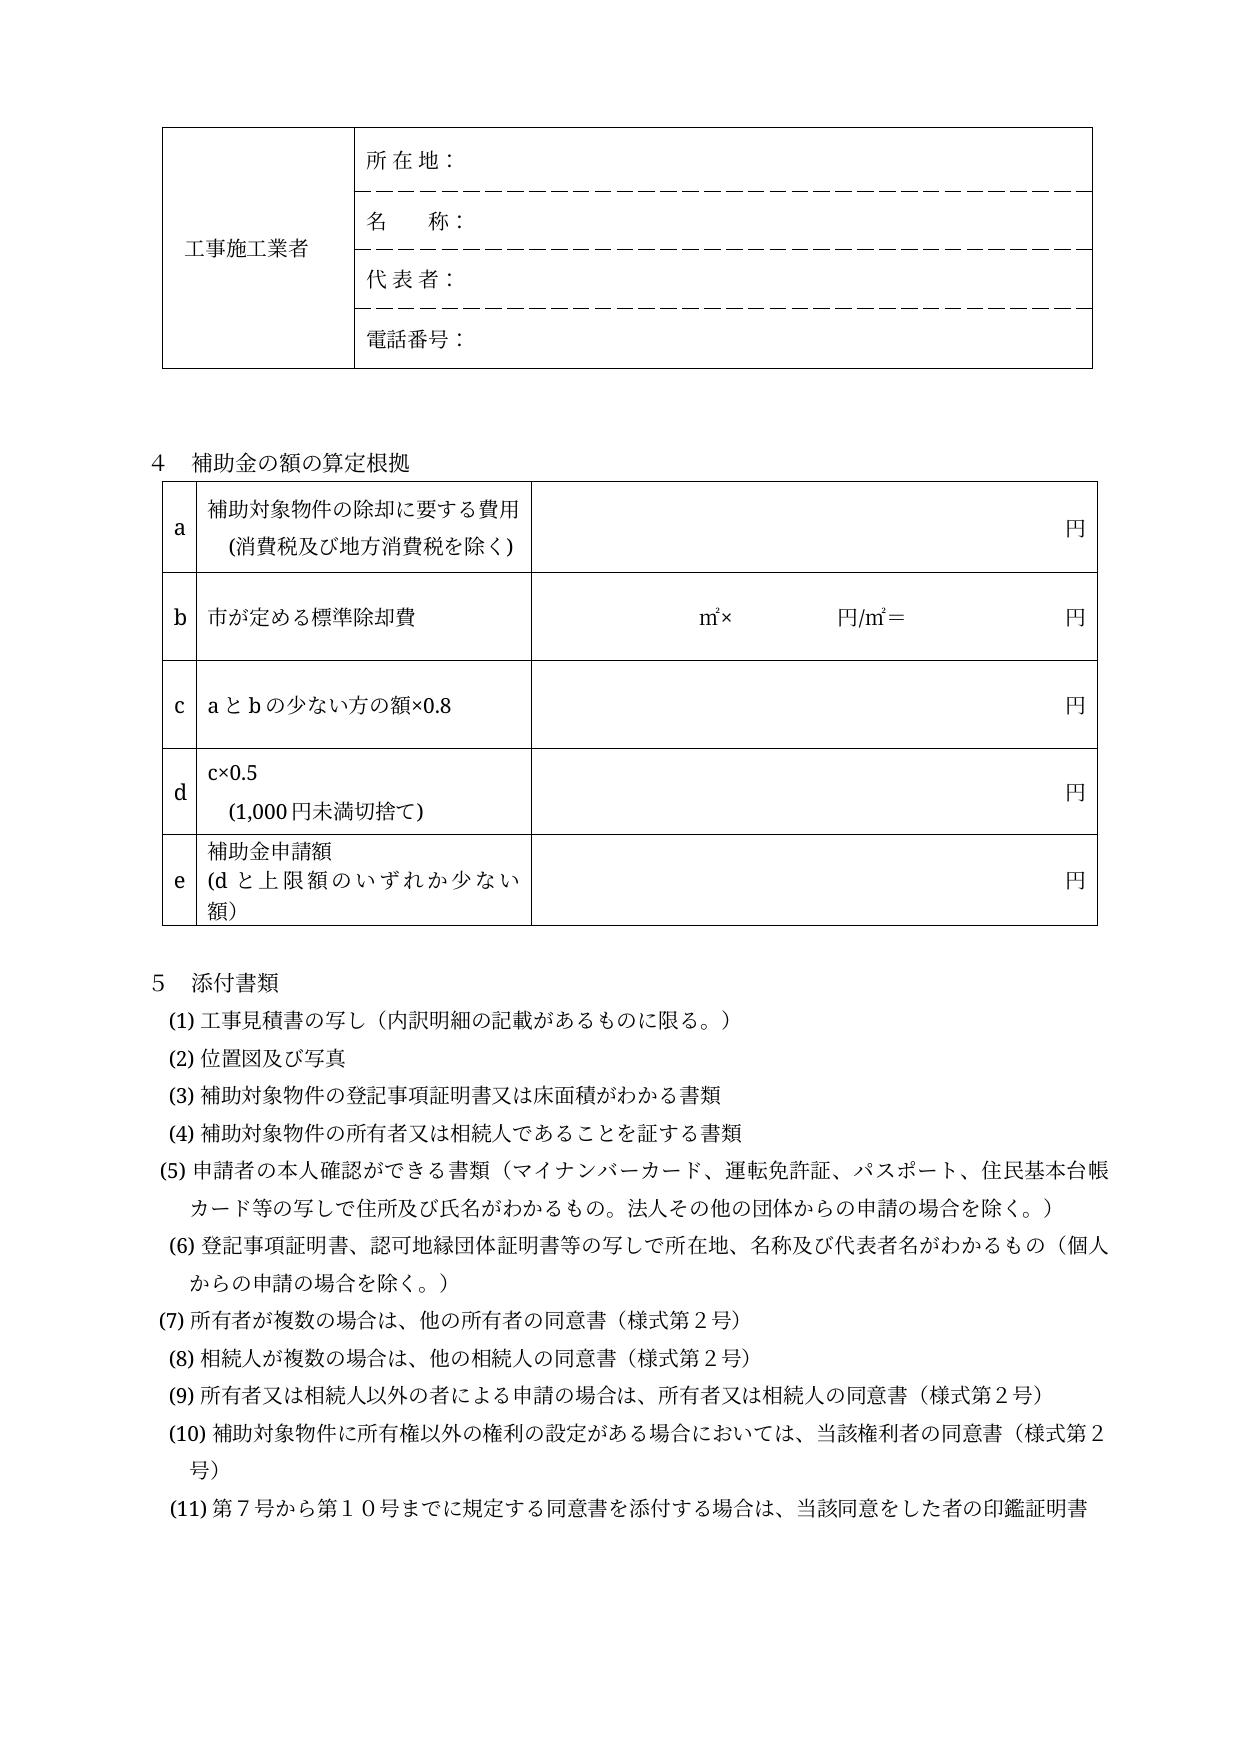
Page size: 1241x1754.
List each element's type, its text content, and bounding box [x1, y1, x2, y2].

table_cell 電話番号： [355, 308, 1092, 368]
table_cell e [163, 835, 196, 925]
table_cell c [163, 661, 196, 748]
text (3) 補助対象物件の登記事項証明書又は床面積がわかる書類 [148, 1076, 1110, 1113]
table_cell ㎡× 円/㎡＝ 円 [532, 573, 1097, 660]
text (7) 所有者が複数の場合は、他の所有者の同意書（様式第２号） [148, 1301, 1110, 1338]
table_cell 名 称： [355, 191, 1092, 249]
table_cell b [163, 573, 196, 660]
table_cell 円 [532, 749, 1097, 834]
text (9) 所有者又は相続人以外の者による申請の場合は、所有者又は相続人の同意書（様式第２号） [148, 1376, 1110, 1413]
table_header a [163, 482, 196, 572]
table_cell d [163, 749, 196, 834]
table_header 補助対象物件の除却に要する費用(消費税及び地方消費税を除く) [197, 482, 531, 572]
text (2) 位置図及び写真 [148, 1038, 1110, 1076]
text (8) 相続人が複数の場合は、他の相続人の同意書（様式第２号） [148, 1338, 1110, 1376]
text (5) 申請者の本人確認ができる書類（マイナンバーカード、運転免許証、パスポート、住民基本台帳カード等の写しで住所及び氏名がわかるもの。法人その他の団体からの申請の場合を除く。） [148, 1151, 1110, 1226]
table_cell 工事施工業者 [163, 128, 354, 368]
text (1) 工事見積書の写し（内訳明細の記載があるものに限る。） [148, 1001, 1110, 1038]
table_cell aとbの少ない方の額×0.8 [197, 661, 531, 748]
table_header 円 [532, 482, 1097, 572]
text ５ 添付書類 [148, 963, 1110, 1001]
table_cell 所 在 地： [355, 128, 1092, 191]
table_cell 市が定める標準除却費 [197, 573, 531, 660]
table_cell 補助金申請額 (dと上限額のいずれか少ない額） [197, 835, 531, 925]
text (6) 登記事項証明書、認可地縁団体証明書等の写しで所在地、名称及び代表者名がわかるもの（個人からの申請の場合を除く。） [148, 1226, 1110, 1301]
table_cell 代 表 者： [355, 249, 1092, 307]
text (4) 補助対象物件の所有者又は相続人であることを証する書類 [148, 1113, 1110, 1151]
text (10) 補助対象物件に所有権以外の権利の設定がある場合においては、当該権利者の同意書（様式第２号） [148, 1413, 1110, 1488]
table_cell 円 [532, 661, 1097, 748]
text (11) 第７号から第１０号までに規定する同意書を添付する場合は、当該同意をした者の印鑑証明書 [169, 1488, 1110, 1526]
text ４ 補助金の額の算定根拠 [148, 444, 1110, 481]
table_cell c×0.5 (1,000円未満切捨て) [197, 749, 531, 834]
table_cell 円 [532, 835, 1097, 925]
